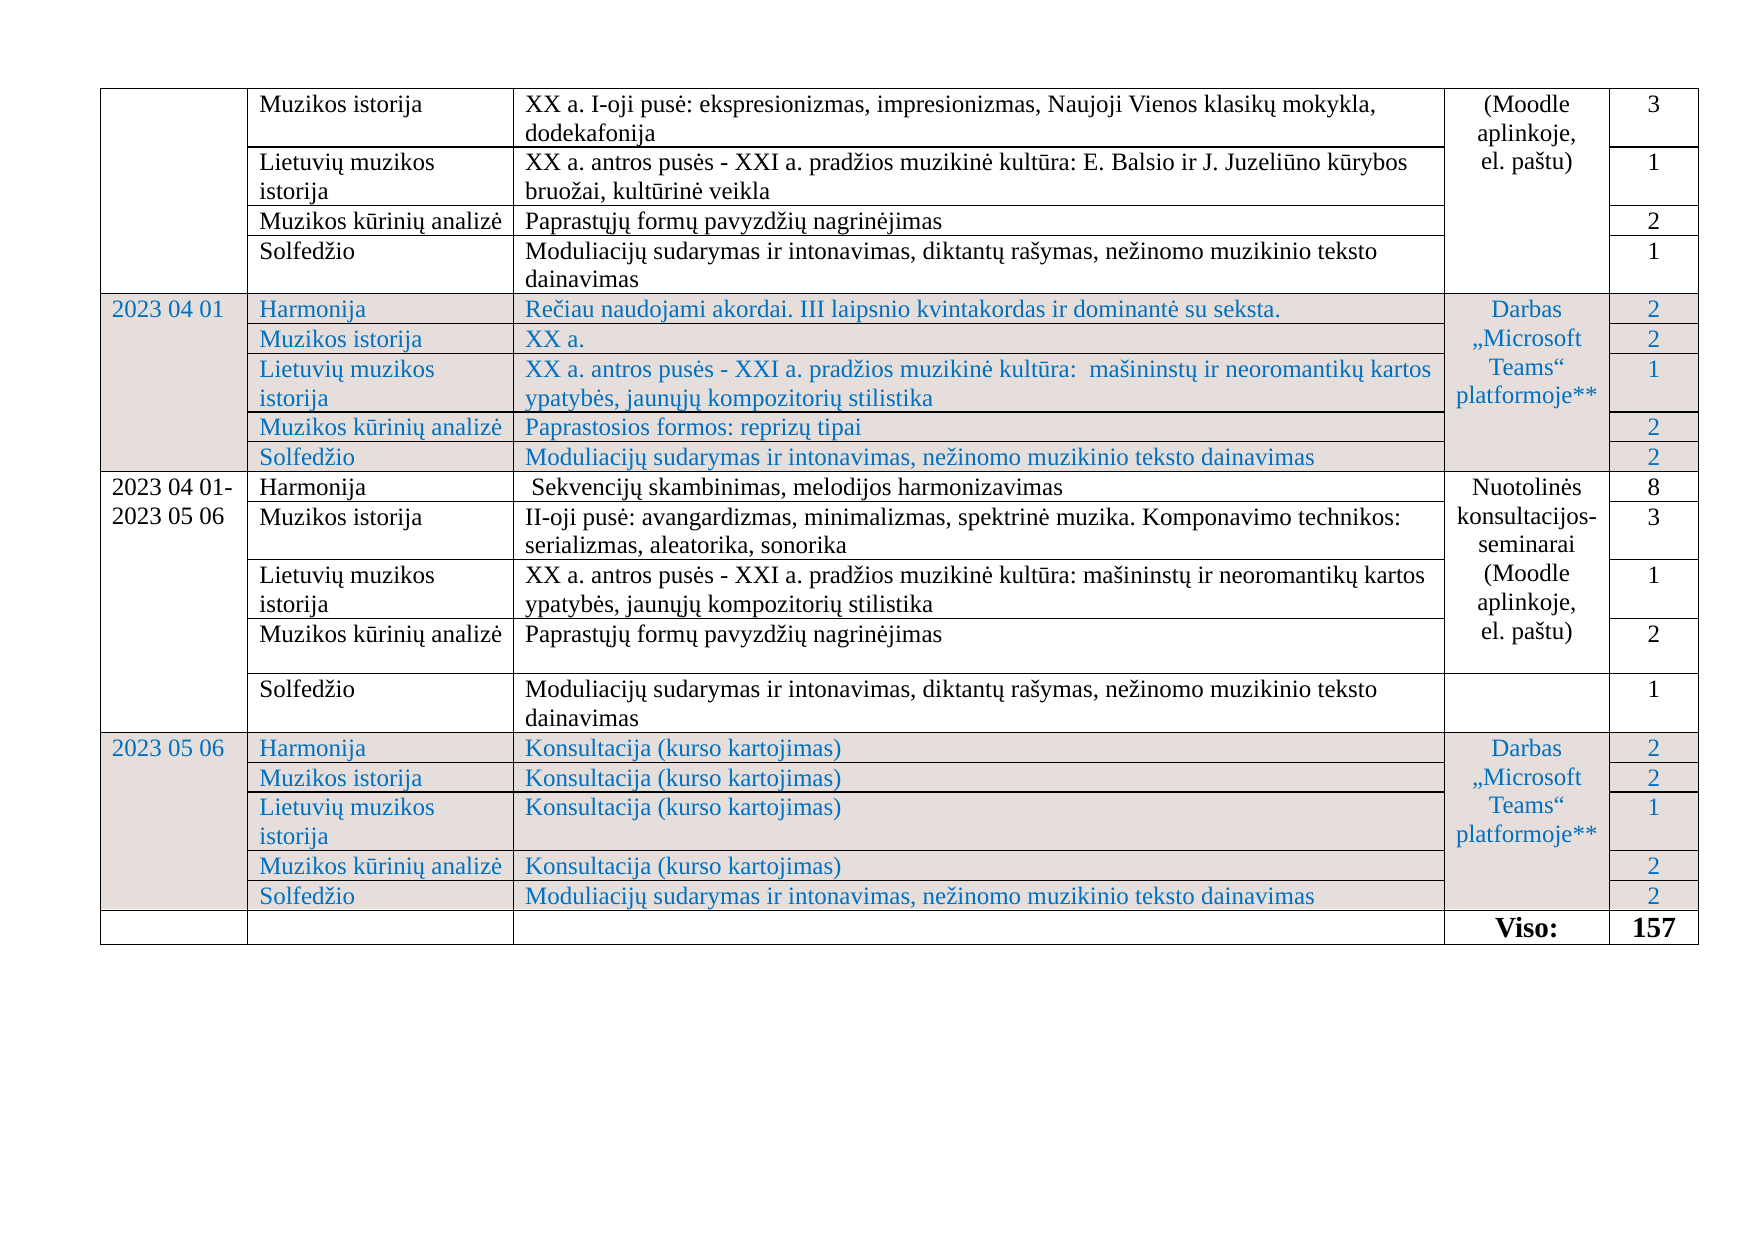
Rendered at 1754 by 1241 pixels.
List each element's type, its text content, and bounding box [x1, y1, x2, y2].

table_cell 1 [1610, 674, 1698, 732]
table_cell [101, 89, 247, 293]
table_cell Moduliacijų sudarymas ir intonavimas, nežinomo muzikinio teksto dainavimas [514, 881, 1444, 909]
table_cell Konsultacija (kurso kartojimas) [514, 793, 1444, 850]
table_cell Muzikos kūrinių analizė [248, 851, 513, 880]
table_cell 2 [1610, 881, 1698, 909]
table_cell 2 [1610, 851, 1698, 880]
table_cell Paprastųjų formų pavyzdžių nagrinėjimas [514, 206, 1444, 235]
table_cell 1 [1610, 148, 1698, 205]
table_cell 2 [1610, 324, 1698, 353]
table_cell Konsultacija (kurso kartojimas) [514, 851, 1444, 880]
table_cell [1445, 89, 1609, 293]
table_cell Sekvencijų skambinimas, melodijos harmonizavimas [514, 472, 1444, 501]
table_cell 157 [1610, 911, 1698, 944]
table_cell 2 [1610, 442, 1698, 471]
table_cell 1 [1610, 236, 1698, 293]
table_cell 2 [1610, 763, 1698, 791]
table_cell Moduliacijų sudarymas ir intonavimas, diktantų rašymas, nežinomo muzikinio teksto dainavimas [514, 674, 1444, 732]
table_cell 2 [1610, 619, 1698, 673]
table_cell II-oji pusė: avangardizmas, minimalizmas, spektrinė muzika. Komponavimo technikos: serializmas, aleatorika, sonorika [514, 502, 1444, 559]
table_cell 2 [1610, 733, 1698, 762]
table_cell Lietuvių muzikos istorija [248, 793, 513, 850]
table_cell Solfedžio [248, 881, 513, 909]
table_cell [514, 911, 1444, 944]
table_cell Solfedžio [248, 674, 513, 732]
table_cell 8 [1610, 472, 1698, 501]
table_cell Muzikos istorija [248, 324, 513, 353]
table_cell Solfedžio [248, 442, 513, 471]
table_cell Konsultacija (kurso kartojimas) [514, 733, 1444, 762]
table_cell 2023 05 06 [101, 733, 247, 909]
table_cell 2 [1610, 413, 1698, 441]
table_cell Muzikos kūrinių analizė [248, 619, 513, 673]
table_cell Konsultacija (kurso kartojimas) [514, 763, 1444, 791]
table_cell Lietuvių muzikos istorija [248, 354, 513, 411]
table_cell XX a. [514, 324, 1444, 353]
table_cell 2023 04 01 [101, 294, 247, 471]
table_cell Rečiau naudojami akordai. III laipsnio kvintakordas ir dominantė su seksta. [514, 294, 1444, 323]
table_cell Harmonija [248, 294, 513, 323]
table_cell Lietuvių muzikos istorija [248, 560, 513, 618]
table_cell Harmonija [248, 472, 513, 501]
table_cell Moduliacijų sudarymas ir intonavimas, nežinomo muzikinio teksto dainavimas [514, 442, 1444, 471]
table_cell Paprastosios formos: reprizų tipai [514, 413, 1444, 441]
table_cell Viso: [1445, 911, 1609, 944]
table_cell 1 [1610, 354, 1698, 411]
table_cell Nuotolinės konsultacijos-seminarai (Moodle aplinkoje, el. paštu) [1445, 472, 1609, 673]
table_cell Moduliacijų sudarymas ir intonavimas, diktantų rašymas, nežinomo muzikinio teksto dainavimas [514, 236, 1444, 293]
table_cell [1445, 674, 1609, 732]
table_cell Muzikos istorija [248, 89, 513, 146]
table_cell Solfedžio [248, 236, 513, 293]
table_cell XX a. I-oji pusė: ekspresionizmas, impresionizmas, Naujoji Vienos klasikų mokykla, dodekafonija [514, 89, 1444, 146]
table_cell Paprastųjų formų pavyzdžių nagrinėjimas [514, 619, 1444, 673]
table_cell Lietuvių muzikos istorija [248, 148, 513, 205]
table_cell XX a. antros pusės - XXI a. pradžios muzikinė kultūra: mašininstų ir neoromantikų kartos ypatybės, jaunųjų kompozitorių stilistika [514, 354, 1444, 411]
table_cell Harmonija [248, 733, 513, 762]
table_cell 2023 04 01-2023 05 06 [101, 472, 247, 732]
table_cell [101, 911, 247, 944]
table_cell Muzikos kūrinių analizė [248, 206, 513, 235]
table_cell 2 [1610, 294, 1698, 323]
table_cell XX a. antros pusės - XXI a. pradžios muzikinė kultūra: mašininstų ir neoromantikų kartos ypatybės, jaunųjų kompozitorių stilistika [514, 560, 1444, 618]
table_cell 1 [1610, 560, 1698, 618]
table_cell Muzikos kūrinių analizė [248, 413, 513, 441]
table_cell 3 [1610, 89, 1698, 146]
table_cell 3 [1610, 502, 1698, 559]
table_cell 1 [1610, 793, 1698, 850]
table_cell Muzikos istorija [248, 502, 513, 559]
table_cell [248, 911, 513, 944]
table_cell XX a. antros pusės - XXI a. pradžios muzikinė kultūra: E. Balsio ir J. Juzeliūno kūrybos bruožai, kultūrinė veikla [514, 148, 1444, 205]
table_cell Muzikos istorija [248, 763, 513, 791]
table_cell Darbas „Microsoft Teams“ platformoje** [1445, 733, 1609, 909]
table_cell Darbas „Microsoft Teams“ platformoje** [1445, 294, 1609, 471]
table_cell 2 [1610, 206, 1698, 235]
